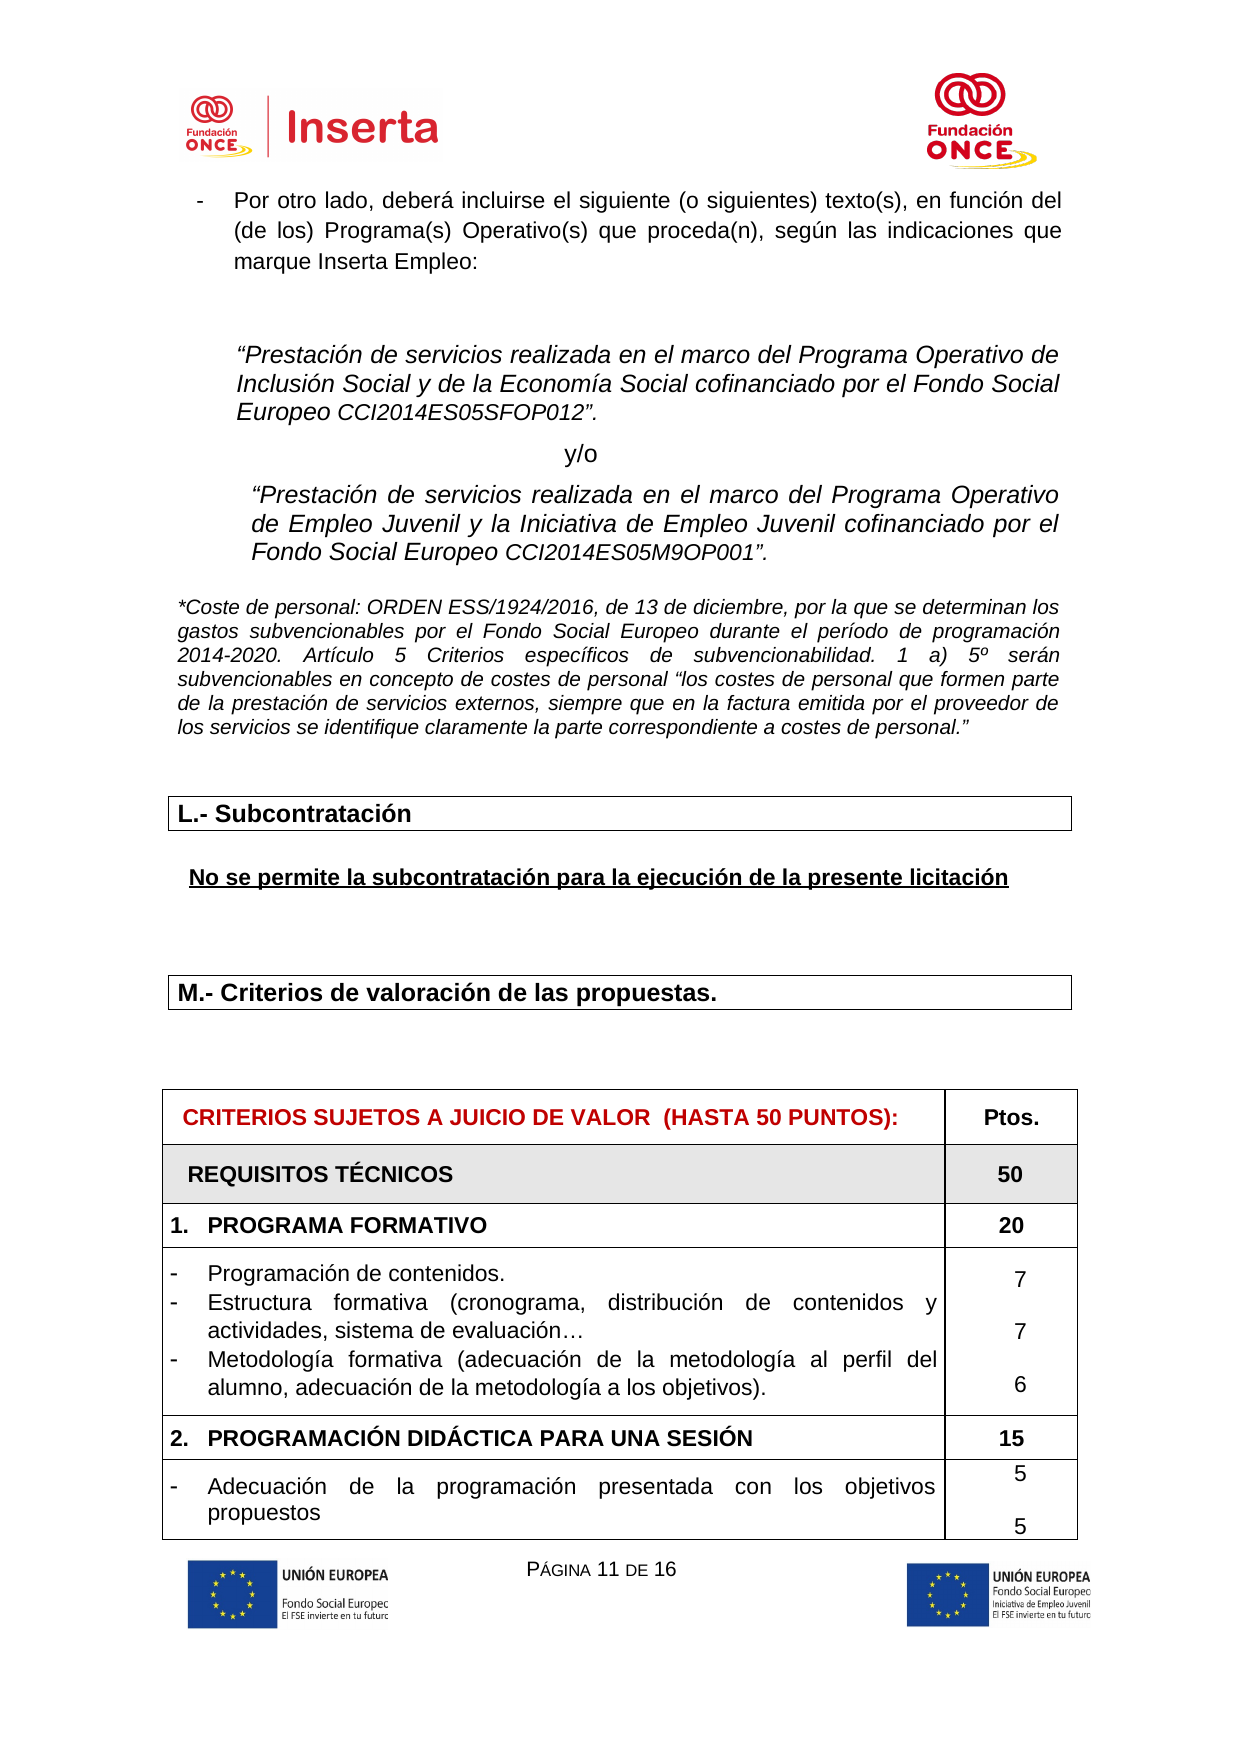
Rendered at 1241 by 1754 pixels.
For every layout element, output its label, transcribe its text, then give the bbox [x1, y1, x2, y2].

table_cell 7 7 6 [946, 1248, 1077, 1415]
table_cell 20 [946, 1204, 1077, 1247]
table_cell PROGRAMACIÓN DIDÁCTICA PARA UNA SESIÓN [163, 1416, 944, 1459]
text y/o [236, 439, 1063, 467]
text M.- Criterios de valoración de las propuestas. [169, 976, 1071, 1009]
table_header CRITERIOS SUJETOS A JUICIO DE VALOR (HASTA 50 PUNTOS): [163, 1090, 944, 1144]
table_cell 5 5 5 [946, 1460, 1077, 1539]
table_header No se permite la subcontratación para la ejecución de la presente licitación [177, 831, 1063, 975]
table_cell PROGRAMA FORMATIVO [163, 1204, 944, 1247]
text L.- Subcontratación [169, 797, 1071, 830]
table_cell Programación de contenidos. Estructura formativa (cronograma, distribución de contenidos y actividades, sistema de evaluación… Metodología formativa (adecuación de la metodología al perfil del alumno, adecuación de la metodología a los objetivos). [163, 1248, 944, 1415]
table_header Ptos. [946, 1090, 1077, 1144]
table_cell 50 [946, 1145, 1077, 1203]
picture [179, 88, 443, 162]
table_cell REQUISITOS TÉCNICOS [163, 1145, 944, 1203]
list Por otro lado, deberá incluirse el siguiente (o siguientes) texto(s), en función del (de los) Programa(s) Operativo(s) que proceda(n), según las indicaciones que marque Inserta Empleo: [196, 187, 1063, 274]
table_cell 15 [946, 1416, 1077, 1459]
text “Prestación de servicios realizada en el marco del Programa Operativo de Empleo Juvenil y la Iniciativa de Empleo Juvenil cofinanciado por el Fondo Social Europeo CCI2014ES05M9OP001”. [251, 480, 1063, 566]
picture [186, 1558, 388, 1630]
picture [926, 73, 1037, 169]
text “Prestación de servicios realizada en el marco del Programa Operativo de Inclusión Social y de la Economía Social cofinanciado por el Fondo Social Europeo CCI2014ES05SFOP012”. [236, 340, 1063, 426]
text *Coste de personal: ORDEN ESS/1924/2016, de 13 de diciembre, por la que se determinan los gastos subvencionables por el Fondo Social Europeo durante el período de programación 2014-2020. Artículo 5 Criterios específicos de subvencionabilidad. 1 a) 5º serán subvencionables en concepto de costes de personal “los costes de personal que formen parte de la prestación de servicios externos, siempre que en la factura emitida por el proveedor de los servicios se identifique claramente la parte correspondiente a costes de personal.” [177, 595, 1063, 739]
picture [905, 1561, 1091, 1628]
